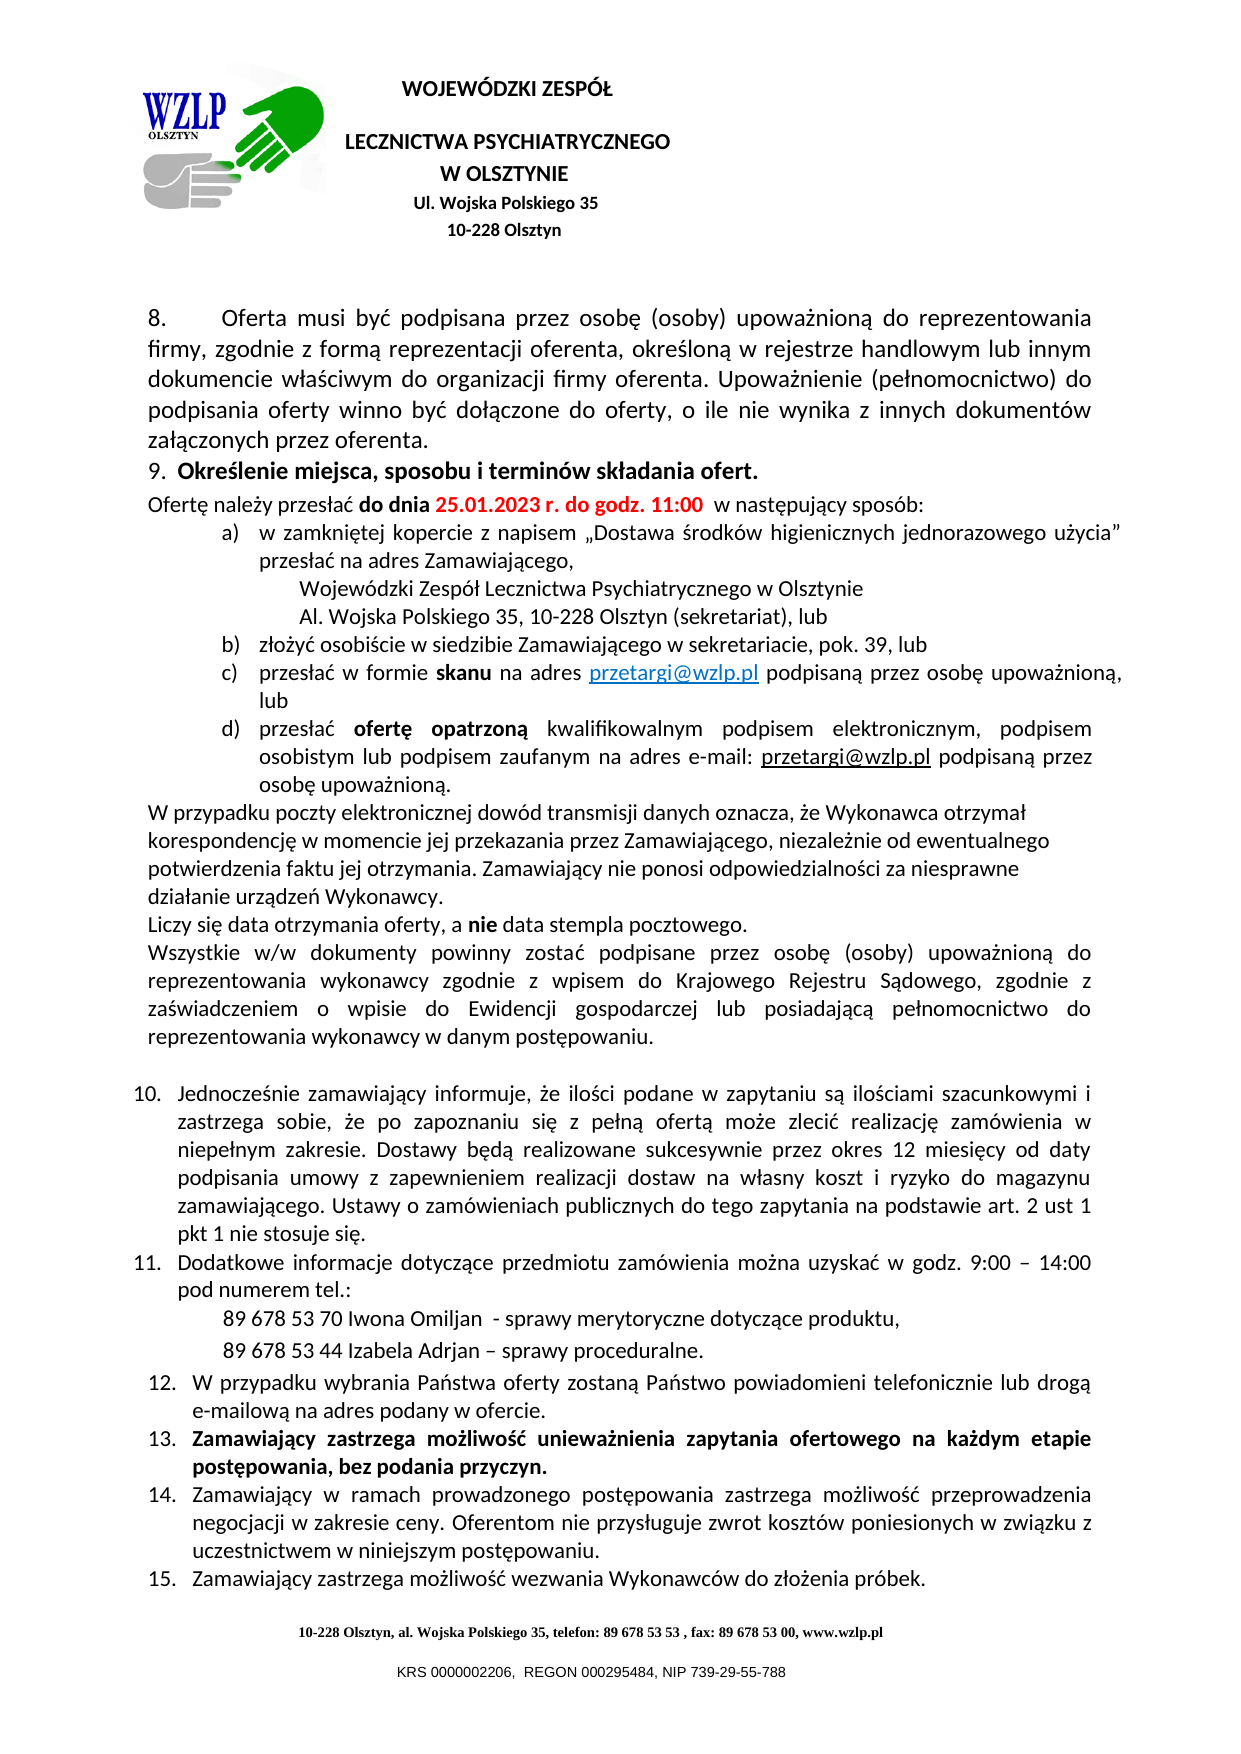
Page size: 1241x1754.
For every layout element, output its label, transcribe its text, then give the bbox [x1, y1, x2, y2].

list złożyć osobiście w siedzibie Zamawiającego w sekretariacie, pok. 39, lub [221, 630, 1122, 658]
list przesłać w formie skanu na adres przetargi@wzlp.pl podpisaną przez osobę upoważnioną, lub [221, 658, 1122, 714]
text W przypadku poczty elektronicznej dowód transmisji danych oznacza, że Wykonawca otrzymał korespondencję w momencie jej przekazania przez Zamawiającego, niezależnie od ewentualnego potwierdzenia faktu jej otrzymania. Zamawiający nie ponosi odpowiedzialności za niesprawne działanie urządzeń Wykonawcy. [148, 798, 1093, 910]
list Dodatkowe informacje dotyczące przedmiotu zamówienia można uzyskać w godz. 9:00 – 14:00 pod numerem tel.: [133, 1248, 1093, 1304]
list Zamawiający zastrzega możliwość wezwania Wykonawców do złożenia próbek. [148, 1564, 1093, 1592]
list w zamkniętej kopercie z napisem „Dostawa środków higienicznych jednorazowego użycia” przesłać na adres Zamawiającego, [221, 518, 1122, 574]
list 89 678 53 44 Izabela Adrjan – sprawy proceduralne. [223, 1336, 1093, 1364]
text Liczy się data otrzymania oferty, a nie data stempla pocztowego. [148, 910, 1093, 938]
text Wojewódzki Zespół Lecznictwa Psychiatrycznego w Olsztynie [257, 574, 1122, 602]
list Oferta musi być podpisana przez osobę (osoby) upoważnioną do reprezentowania firmy, zgodnie z formą reprezentacji oferenta, określoną w rejestrze handlowym lub innym dokumencie właściwym do organizacji firmy oferenta. Upoważnienie (pełnomocnictwo) do podpisania oferty winno być dołączone do oferty, o ile nie wynika z innych dokumentów załączonych przez oferenta. [148, 302, 1093, 455]
text Ofertę należy przesłać do dnia 25.01.2023 r. do godz. 11:00 w następujący sposób: [148, 490, 1122, 518]
text Wszystkie w/w dokumenty powinny zostać podpisane przez osobę (osoby) upoważnioną do reprezentowania wykonawcy zgodnie z wpisem do Krajowego Rejestru Sądowego, zgodnie z zaświadczeniem o wpisie do Ewidencji gospodarczej lub posiadającą pełnomocnictwo do reprezentowania wykonawcy w danym postępowaniu. [148, 938, 1093, 1050]
list przesłać ofertę opatrzoną kwalifikowalnym podpisem elektronicznym, podpisem osobistym lub podpisem zaufanym na adres e-mail: przetargi@wzlp.pl podpisaną przez osobę upoważnioną. [221, 714, 1093, 798]
list Jednocześnie zamawiający informuje, że ilości podane w zapytaniu są ilościami szacunkowymi i zastrzega sobie, że po zapoznaniu się z pełną ofertą może zlecić realizację zamówienia w niepełnym zakresie. Dostawy będą realizowane sukcesywnie przez okres 12 miesięcy od daty podpisania umowy z zapewnieniem realizacji dostaw na własny koszt i ryzyko do magazynu zamawiającego. Ustawy o zamówieniach publicznych do tego zapytania na podstawie art. 2 ust 1 pkt 1 nie stosuje się. [133, 1079, 1093, 1248]
picture [125, 63, 326, 217]
list Zamawiający zastrzega możliwość unieważnienia zapytania ofertowego na każdym etapie postępowania, bez podania przyczyn. [148, 1424, 1093, 1480]
list Zamawiający w ramach prowadzonego postępowania zastrzega możliwość przeprowadzenia negocjacji w zakresie ceny. Oferentom nie przysługuje zwrot kosztów poniesionych w związku z uczestnictwem w niniejszym postępowaniu. [148, 1480, 1093, 1564]
list W przypadku wybrania Państwa oferty zostaną Państwo powiadomieni telefonicznie lub drogą e-mailową na adres podany w ofercie. [148, 1368, 1093, 1424]
list 89 678 53 70 Iwona Omiljan - sprawy merytoryczne dotyczące produktu, [223, 1304, 1093, 1332]
text Al. Wojska Polskiego 35, 10-228 Olsztyn (sekretariat), lub [257, 602, 1122, 630]
list Określenie miejsca, sposobu i terminów składania ofert. [148, 455, 1122, 485]
